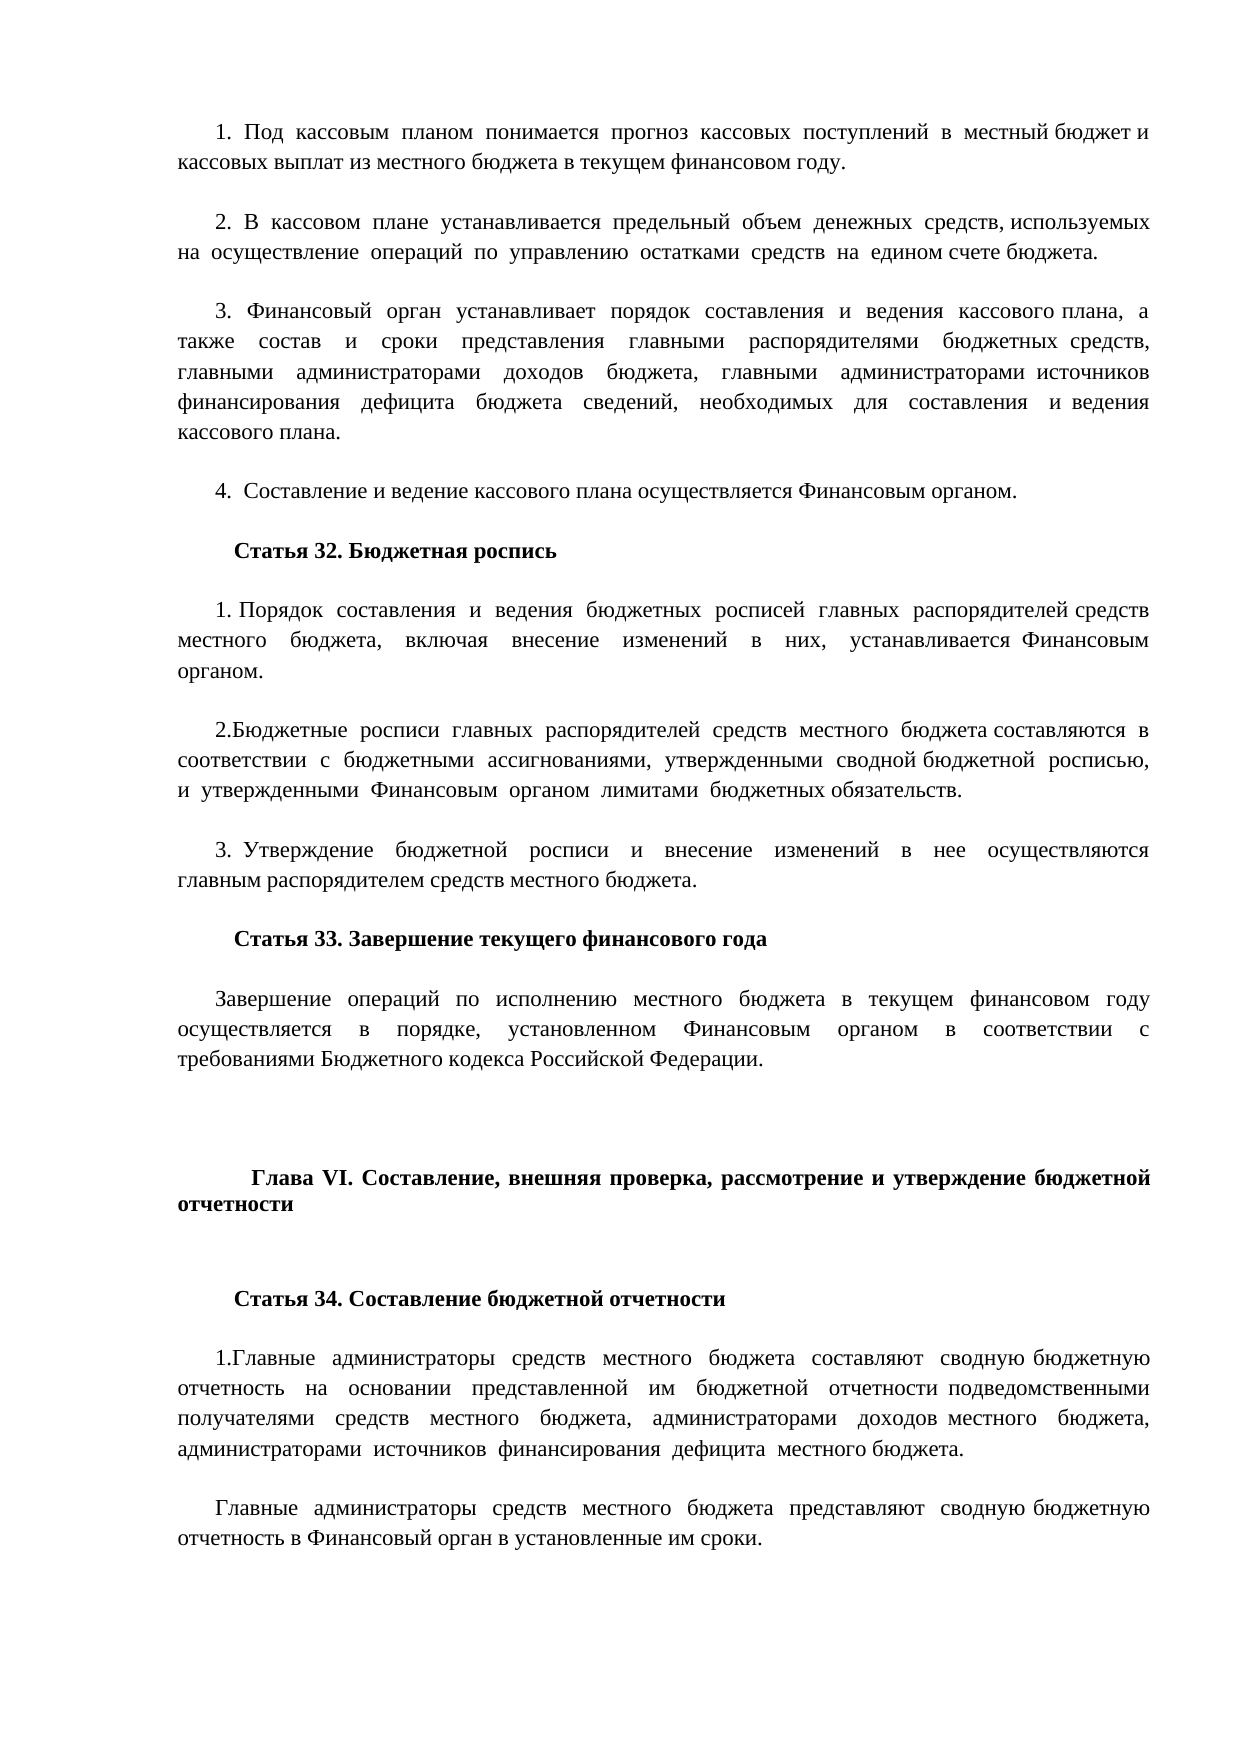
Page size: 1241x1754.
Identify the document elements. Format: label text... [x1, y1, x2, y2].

text Главные администраторы средств местного бюджета представляют сводную бюджетную отчетность в Финансовый орган в установленные им сроки. [177, 1494, 1152, 1551]
text Глава VI. Составление, внешняя проверка, рассмотрение и утверждение бюджетной отчетности [177, 1164, 1152, 1217]
text 3. Финансовый орган устанавливает порядок составления и ведения кассового плана, а также состав и сроки представления главными распорядителями бюджетных средств, главными администраторами доходов бюджета, главными администраторами источников финансирования дефицита бюджета сведений, необходимых для составления и ведения кассового плана. [177, 297, 1152, 444]
text 1.Главные администраторы средств местного бюджета составляют сводную бюджетную отчетность на основании представленной им бюджетной отчетности подведомственными получателями средств местного бюджета, администраторами доходов местного бюджета, администраторами источников финансирования дефицита местного бюджета. [177, 1344, 1152, 1461]
text Статья 33. Завершение текущего финансового года [177, 925, 1152, 952]
text 2. В кассовом плане устанавливается предельный объем денежных средств, используемых на осуществление операций по управлению остатками средств на едином счете бюджета. [177, 208, 1152, 264]
text 4. Составление и ведение кассового плана осуществляется Финансовым органом. [177, 477, 1152, 504]
text 1. Под кассовым планом понимается прогноз кассовых поступлений в местный бюджет и кассовых выплат из местного бюджета в текущем финансовом году. [177, 118, 1152, 175]
text Статья 34. Составление бюджетной отчетности [177, 1285, 1152, 1311]
text 3. Утверждение бюджетной росписи и внесение изменений в нее осуществляются главным распорядителем средств местного бюджета. [177, 836, 1152, 892]
text 2.Бюджетные росписи главных распорядителей средств местного бюджета составляются в соответствии с бюджетными ассигнованиями, утвержденными сводной бюджетной росписью, и утвержденными Финансовым органом лимитами бюджетных обязательств. [177, 716, 1152, 803]
text Завершение операций по исполнению местного бюджета в текущем финансовом году осуществляется в порядке, установленном Финансовым органом в соответствии с требованиями Бюджетного кодекса Российской Федерации. [177, 985, 1152, 1072]
text 1. Порядок составления и ведения бюджетных росписей главных распорядителей средств местного бюджета, включая внесение изменений в них, устанавливается Финансовым органом. [177, 596, 1152, 683]
text Статья 32. Бюджетная роспись [177, 537, 1152, 563]
